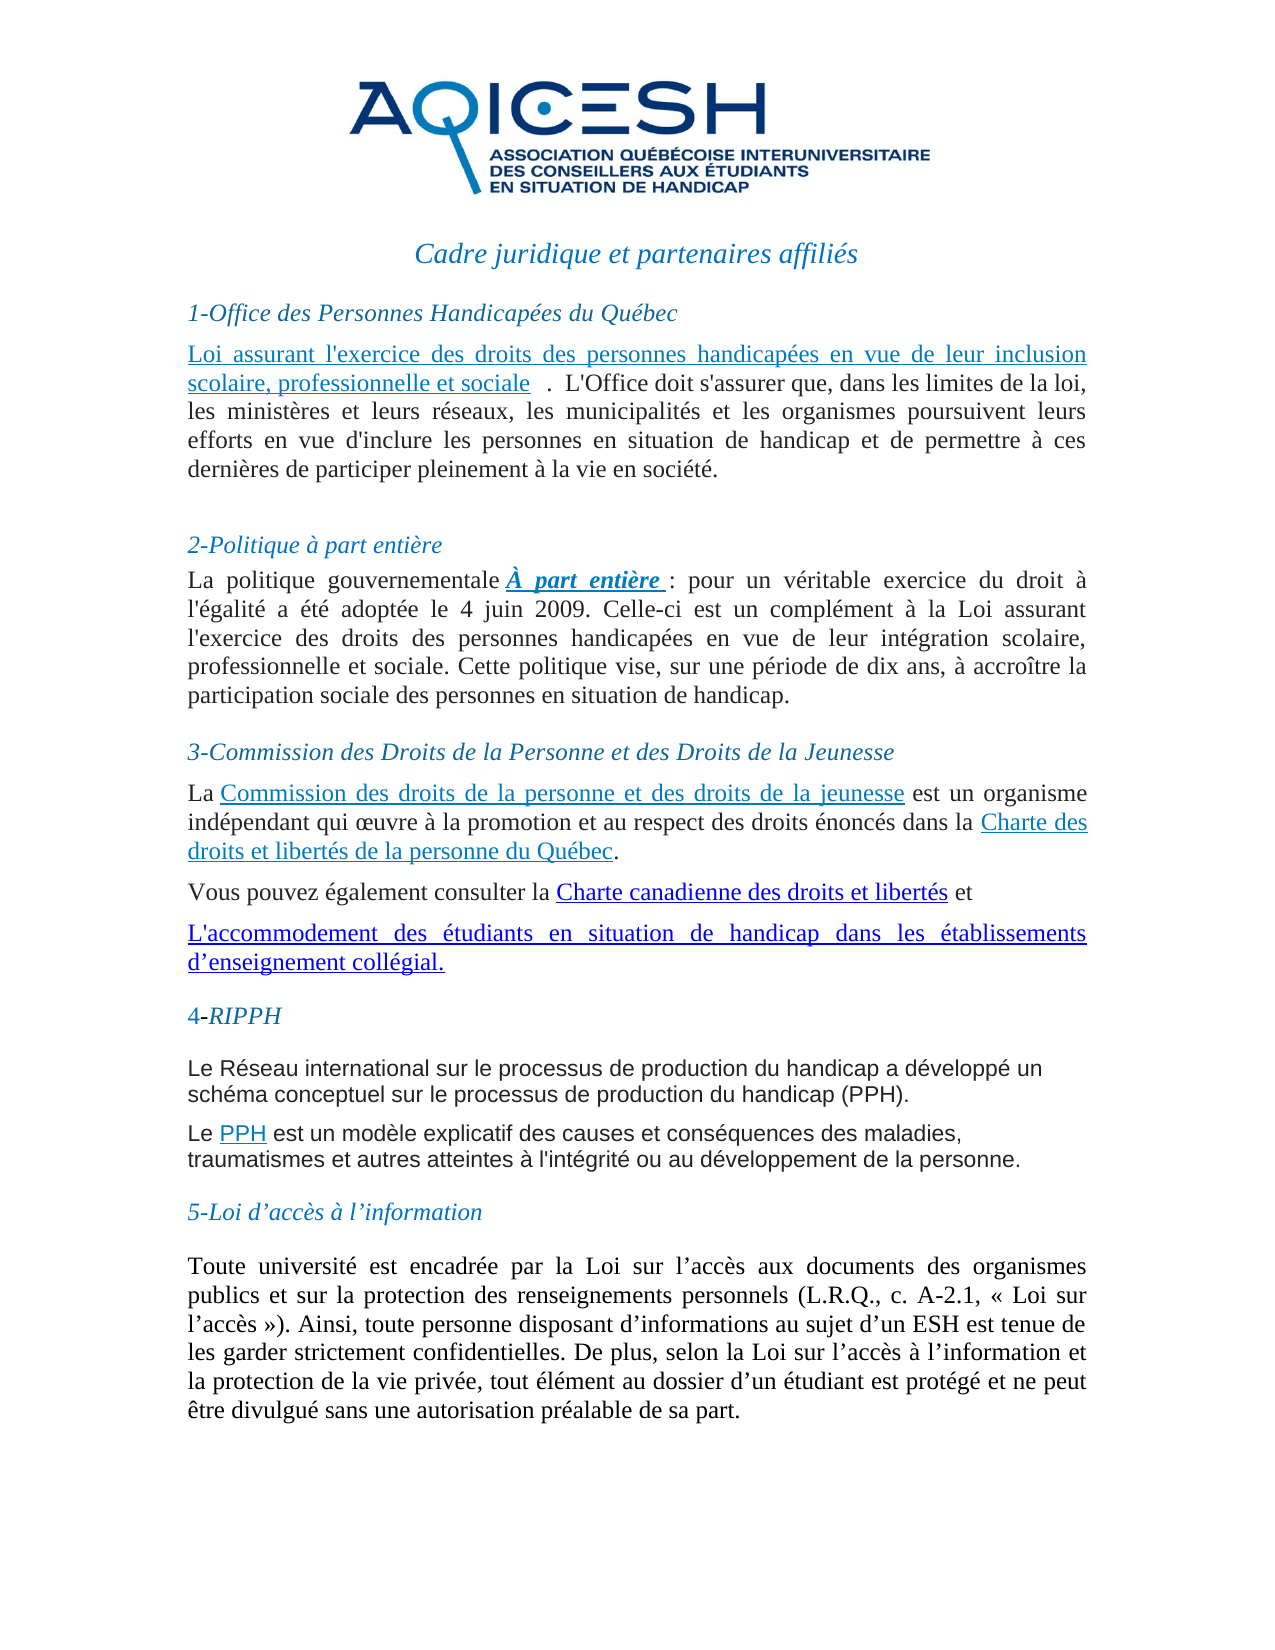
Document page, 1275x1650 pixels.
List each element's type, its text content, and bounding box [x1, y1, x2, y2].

text 5-Loi d’accès à l’information [187, 1197, 1087, 1226]
text 4-RIPPH [187, 1001, 1087, 1029]
text Le Réseau international sur le processus de production du handicap a développé un schéma conceptuel sur le processus de production du handicap (PPH). [187, 1054, 1087, 1107]
text La politique gouvernementale À part entière : pour un véritable exercice du droit à l'égalité a été adoptée le 4 juin 2009. Celle-ci est un complément à la Loi assurant l'exercice des droits des personnes handicapées en vue de leur intégration scolaire, professionnelle et sociale. Cette politique vise, sur une période de dix ans, à accroître la participation sociale des personnes en situation de handicap. [187, 565, 1087, 709]
text Le PPH est un modèle explicatif des causes et conséquences des maladies, traumatismes et autres atteintes à l'intégrité ou au développement de la personne. [187, 1120, 1087, 1172]
picture [337, 73, 938, 201]
text La Commission des droits de la personne et des droits de la jeunesse est un organisme indépendant qui œuvre à la promotion et au respect des droits énoncés dans la Charte des droits et libertés de la personne du Québec. [187, 778, 1087, 864]
text Loi assurant l'exercice des droits des personnes handicapées en vue de leur inclusion scolaire, professionnelle et sociale. L'Office doit s'assurer que, dans les limites de la loi, les ministères et leurs réseaux, les municipalités et les organismes poursuivent leurs efforts en vue d'inclure les personnes en situation de handicap et de permettre à ces dernières de participer pleinement à la vie en société. [187, 365, 1087, 483]
subtitle 2-Politique à part entière [187, 530, 1087, 559]
text Toute université est encadrée par la Loi sur l’accès aux documents des organismes publics et sur la protection des renseignements personnels (L.R.Q., c. A-2.1, « Loi sur l’accès »). Ainsi, toute personne disposant d’informations au sujet d’un ESH est tenue de les garder strictement confidentielles. De plus, selon la Loi sur l’accès à l’information et la protection de la vie privée, tout élément au dossier d’un étudiant est protégé et ne peut être divulgué sans une autorisation préalable de sa part. [187, 1251, 1087, 1424]
subtitle 1-Office des Personnes Handicapées du Québec [187, 298, 1087, 326]
text Vous pouvez également consulter la Charte canadienne des droits et libertés et [187, 877, 1087, 906]
text Cadre juridique et partenaires affiliés [187, 236, 1087, 269]
subtitle 3-Commission des Droits de la Personne et des Droits de la Jeunesse [187, 737, 1087, 766]
text L'accommodement des étudiants en situation de handicap dans les établissements d’enseignement collégial. [187, 918, 1087, 943]
text L'accommodement des étudiants en situation de handicap dans les établissements d’enseignement collégial. [187, 944, 1087, 976]
